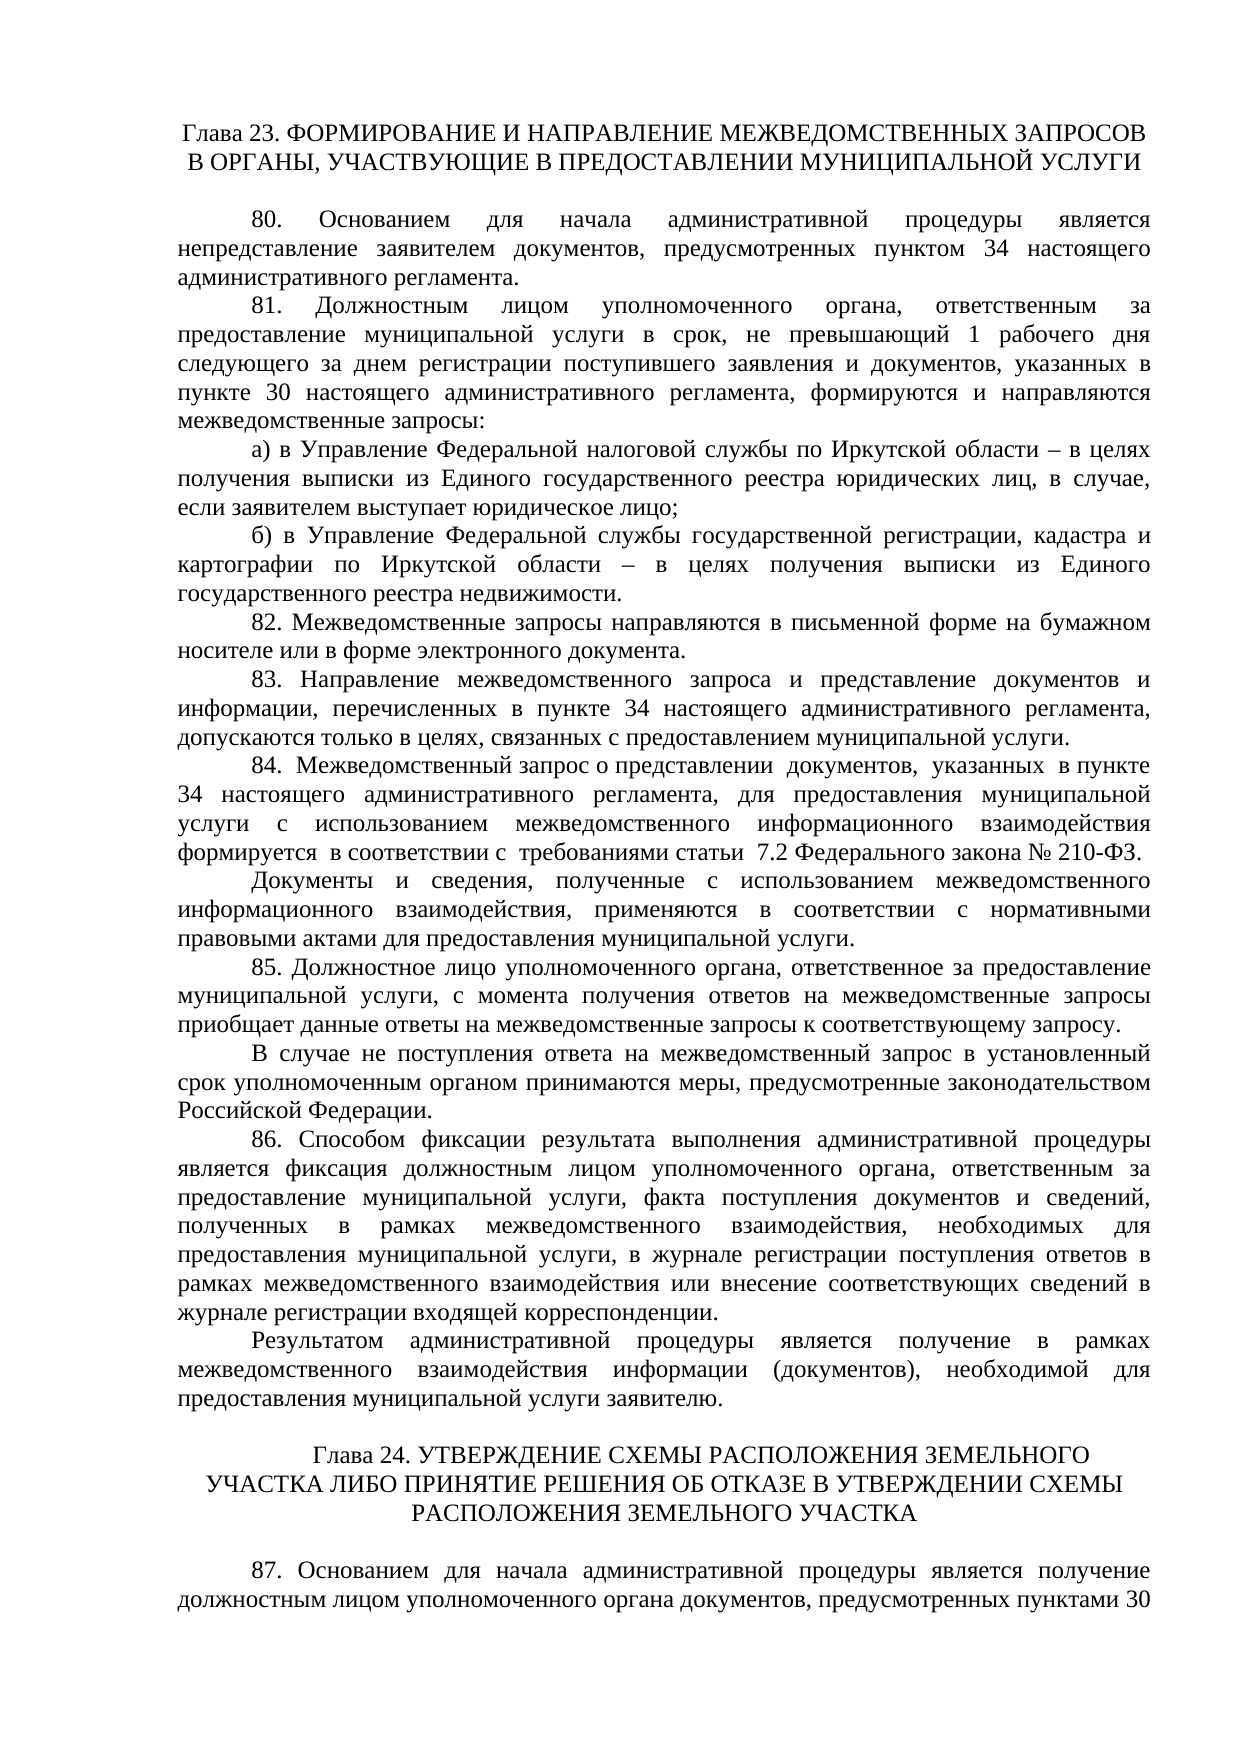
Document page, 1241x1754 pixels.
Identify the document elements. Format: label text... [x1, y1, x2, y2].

text 84. Межведомственный запрос о представлении документов, указанных в пункте 34 настоящего административного регламента, для предоставления муниципальной услуги с использованием межведомственного информационного взаимодействия формируется в соответствии с требованиями статьи 7.2 Федерального закона № 210-ФЗ. [177, 751, 1152, 866]
text Глава 23. Формирование и направление Межведомственных запросов В ОРГАНЫ, УЧАСТВУЮЩИЕ В ПРЕДОСТАВЛЕНИИ МУНИЦИПАЛЬНОЙ УСЛУГИ [177, 118, 1152, 176]
text 83. Направление межведомственного запроса и представление документов и информации, перечисленных в пункте 34 настоящего административного регламента, допускаются только в целях, связанных с предоставлением муниципальной услуги. [177, 664, 1152, 751]
text 82. Межведомственные запросы направляются в письменной форме на бумажном носителе или в форме электронного документа. [177, 607, 1152, 664]
text Глава 24. УТВЕРЖДЕНИЕ СХЕМЫ РАСПОЛОЖЕНИЯ ЗЕМЕЛЬНОГО УЧАСТКА либо принятие решения об отказе в утверждении схемы расположения земельного участка [177, 1441, 1152, 1527]
text В случае не поступления ответа на межведомственный запрос в установленный срок уполномоченным органом принимаются меры, предусмотренные законодательством Российской Федерации. [177, 1038, 1152, 1124]
text 81. Должностным лицом уполномоченного органа, ответственным за предоставление муниципальной услуги в срок, не превышающий 1 рабочего дня следующего за днем регистрации поступившего заявления и документов, указанных в пункте 30 настоящего административного регламента, формируются и направляются межведомственные запросы: [177, 291, 1152, 434]
text 85. Должностное лицо уполномоченного органа, ответственное за предоставление муниципальной услуги, с момента получения ответов на межведомственные запросы приобщает данные ответы на межведомственные запросы к соответствующему запросу. [177, 952, 1152, 1038]
text 86. Способом фиксации результата выполнения административной процедуры является фиксация должностным лицом уполномоченного органа, ответственным за предоставление муниципальной услуги, факта поступления документов и сведений, полученных в рамках межведомственного взаимодействия, необходимых для предоставления муниципальной услуги, в журнале регистрации поступления ответов в рамках межведомственного взаимодействия или внесение соответствующих сведений в журнале регистрации входящей корреспонденции. [177, 1124, 1152, 1326]
text 80. Основанием для начала административной процедуры является непредставление заявителем документов, предусмотренных пунктом 34 настоящего административного регламента. [177, 204, 1152, 291]
text Результатом административной процедуры является получение в рамках межведомственного взаимодействия информации (документов), необходимой для предоставления муниципальной услуги заявителю. [177, 1326, 1152, 1412]
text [177, 1556, 1152, 1613]
text б) в Управление Федеральной службы государственной регистрации, кадастра и картографии по Иркутской области – в целях получения выписки из Единого государственного реестра недвижимости. [177, 521, 1152, 607]
text а) в Управление Федеральной налоговой службы по Иркутской области – в целях получения выписки из Единого государственного реестра юридических лиц, в случае, если заявителем выступает юридическое лицо; [177, 434, 1152, 521]
text Документы и сведения, полученные с использованием межведомственного информационного взаимодействия, применяются в соответствии с нормативными правовыми актами для предоставления муниципальной услуги. [177, 866, 1152, 952]
